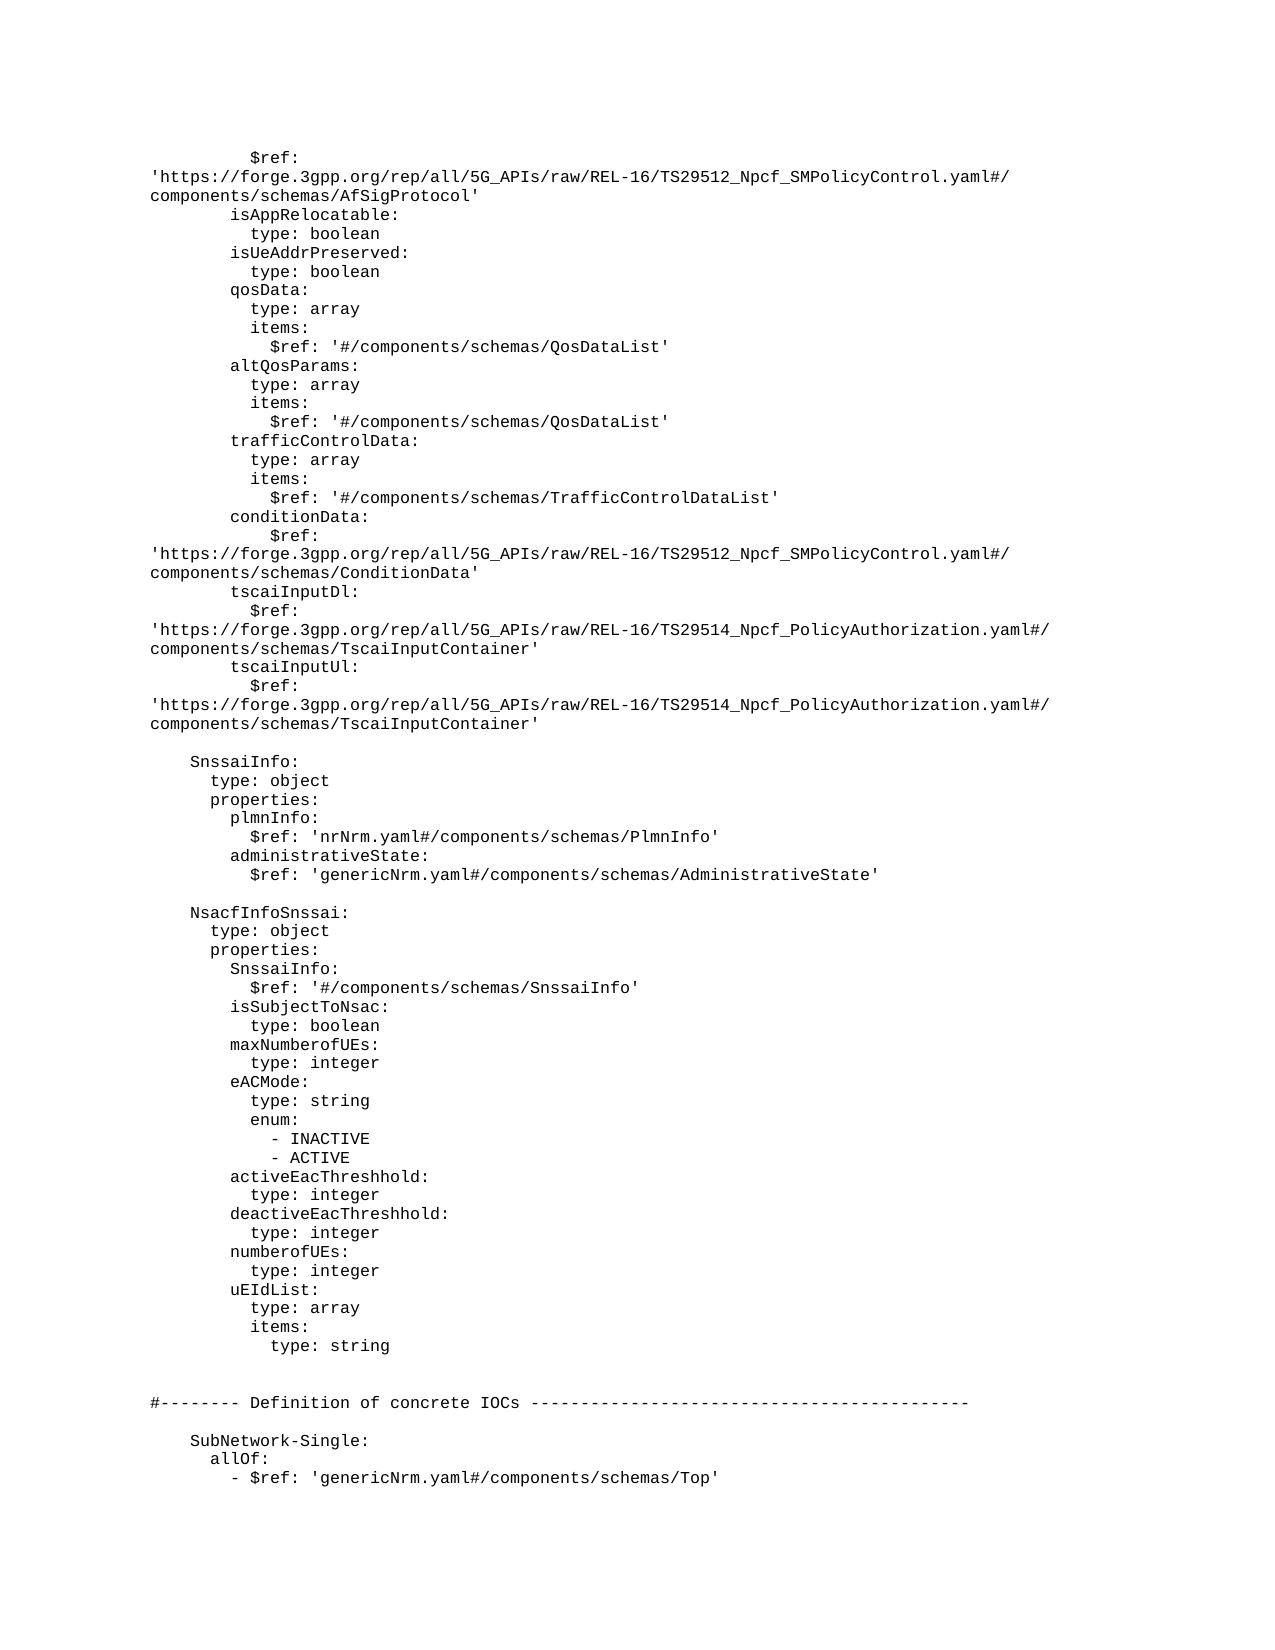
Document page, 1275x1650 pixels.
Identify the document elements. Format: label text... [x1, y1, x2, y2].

text $ref: '#/components/schemas/TrafficControlDataList' [150, 489, 1125, 508]
text items: [150, 320, 1125, 338]
text plmnInfo: [150, 810, 1125, 829]
text items: [150, 1319, 1125, 1338]
text $ref: 'nrNrm.yaml#/components/schemas/PlmnInfo' [150, 829, 1125, 848]
text SnssaiInfo: [150, 753, 1125, 772]
text type: array [150, 452, 1125, 471]
text tscaiInputUl: [150, 659, 1125, 678]
text type: boolean [150, 225, 1125, 244]
text eACMode: [150, 1074, 1125, 1093]
text type: string [150, 1093, 1125, 1112]
text type: string [150, 1338, 1125, 1357]
text isAppRelocatable: [150, 207, 1125, 225]
text type: integer [150, 1225, 1125, 1243]
text trafficControlData: [150, 433, 1125, 452]
text type: array [150, 1300, 1125, 1319]
text altQosParams: [150, 357, 1125, 376]
text type: boolean [150, 1017, 1125, 1036]
text $ref: 'https://forge.3gpp.org/rep/all/5G_APIs/raw/REL-16/TS29512_Npcf_SMPolicyControl.yaml#/components/schemas/ConditionData' [150, 527, 1125, 584]
text $ref: '#/components/schemas/QosDataList' [150, 414, 1125, 433]
text type: boolean [150, 263, 1125, 282]
text uEIdList: [150, 1281, 1125, 1300]
text $ref: 'https://forge.3gpp.org/rep/all/5G_APIs/raw/REL-16/TS29514_Npcf_PolicyAuthorization.yaml#/components/schemas/TscaiInputContainer' [150, 678, 1125, 734]
text maxNumberofUEs: [150, 1036, 1125, 1055]
text numberofUEs: [150, 1243, 1125, 1262]
text NsacfInfoSnssai: [150, 904, 1125, 923]
text isUeAddrPreserved: [150, 244, 1125, 263]
text properties: [150, 942, 1125, 961]
text SnssaiInfo: [150, 961, 1125, 979]
text deactiveEacThreshhold: [150, 1206, 1125, 1225]
text tscaiInputDl: [150, 584, 1125, 602]
text type: object [150, 772, 1125, 791]
text type: integer [150, 1262, 1125, 1281]
text type: array [150, 301, 1125, 320]
text $ref: '#/components/schemas/SnssaiInfo' [150, 979, 1125, 998]
text items: [150, 395, 1125, 414]
text type: array [150, 376, 1125, 395]
text $ref: '#/components/schemas/QosDataList' [150, 338, 1125, 357]
text $ref: 'genericNrm.yaml#/components/schemas/AdministrativeState' [150, 866, 1125, 885]
text qosData: [150, 282, 1125, 301]
text SubNetwork-Single: [150, 1432, 1125, 1451]
text $ref: 'https://forge.3gpp.org/rep/all/5G_APIs/raw/REL-16/TS29512_Npcf_SMPolicyControl.yaml#/components/schemas/AfSigProtocol' [150, 150, 1125, 207]
text conditionData: [150, 508, 1125, 527]
text items: [150, 471, 1125, 489]
text $ref: 'https://forge.3gpp.org/rep/all/5G_APIs/raw/REL-16/TS29514_Npcf_PolicyAuthorization.yaml#/components/schemas/TscaiInputContainer' [150, 602, 1125, 659]
text - ACTIVE [150, 1149, 1125, 1168]
text enum: [150, 1112, 1125, 1130]
text isSubjectToNsac: [150, 998, 1125, 1017]
text type: integer [150, 1055, 1125, 1074]
text type: object [150, 923, 1125, 942]
text #-------- Definition of concrete IOCs -------------------------------------------- [150, 1394, 1125, 1413]
text allOf: [150, 1451, 1125, 1470]
text type: integer [150, 1187, 1125, 1206]
text - INACTIVE [150, 1130, 1125, 1149]
text administrativeState: [150, 848, 1125, 866]
text - $ref: 'genericNrm.yaml#/components/schemas/Top' [150, 1470, 1125, 1489]
text properties: [150, 791, 1125, 810]
text activeEacThreshhold: [150, 1168, 1125, 1187]
